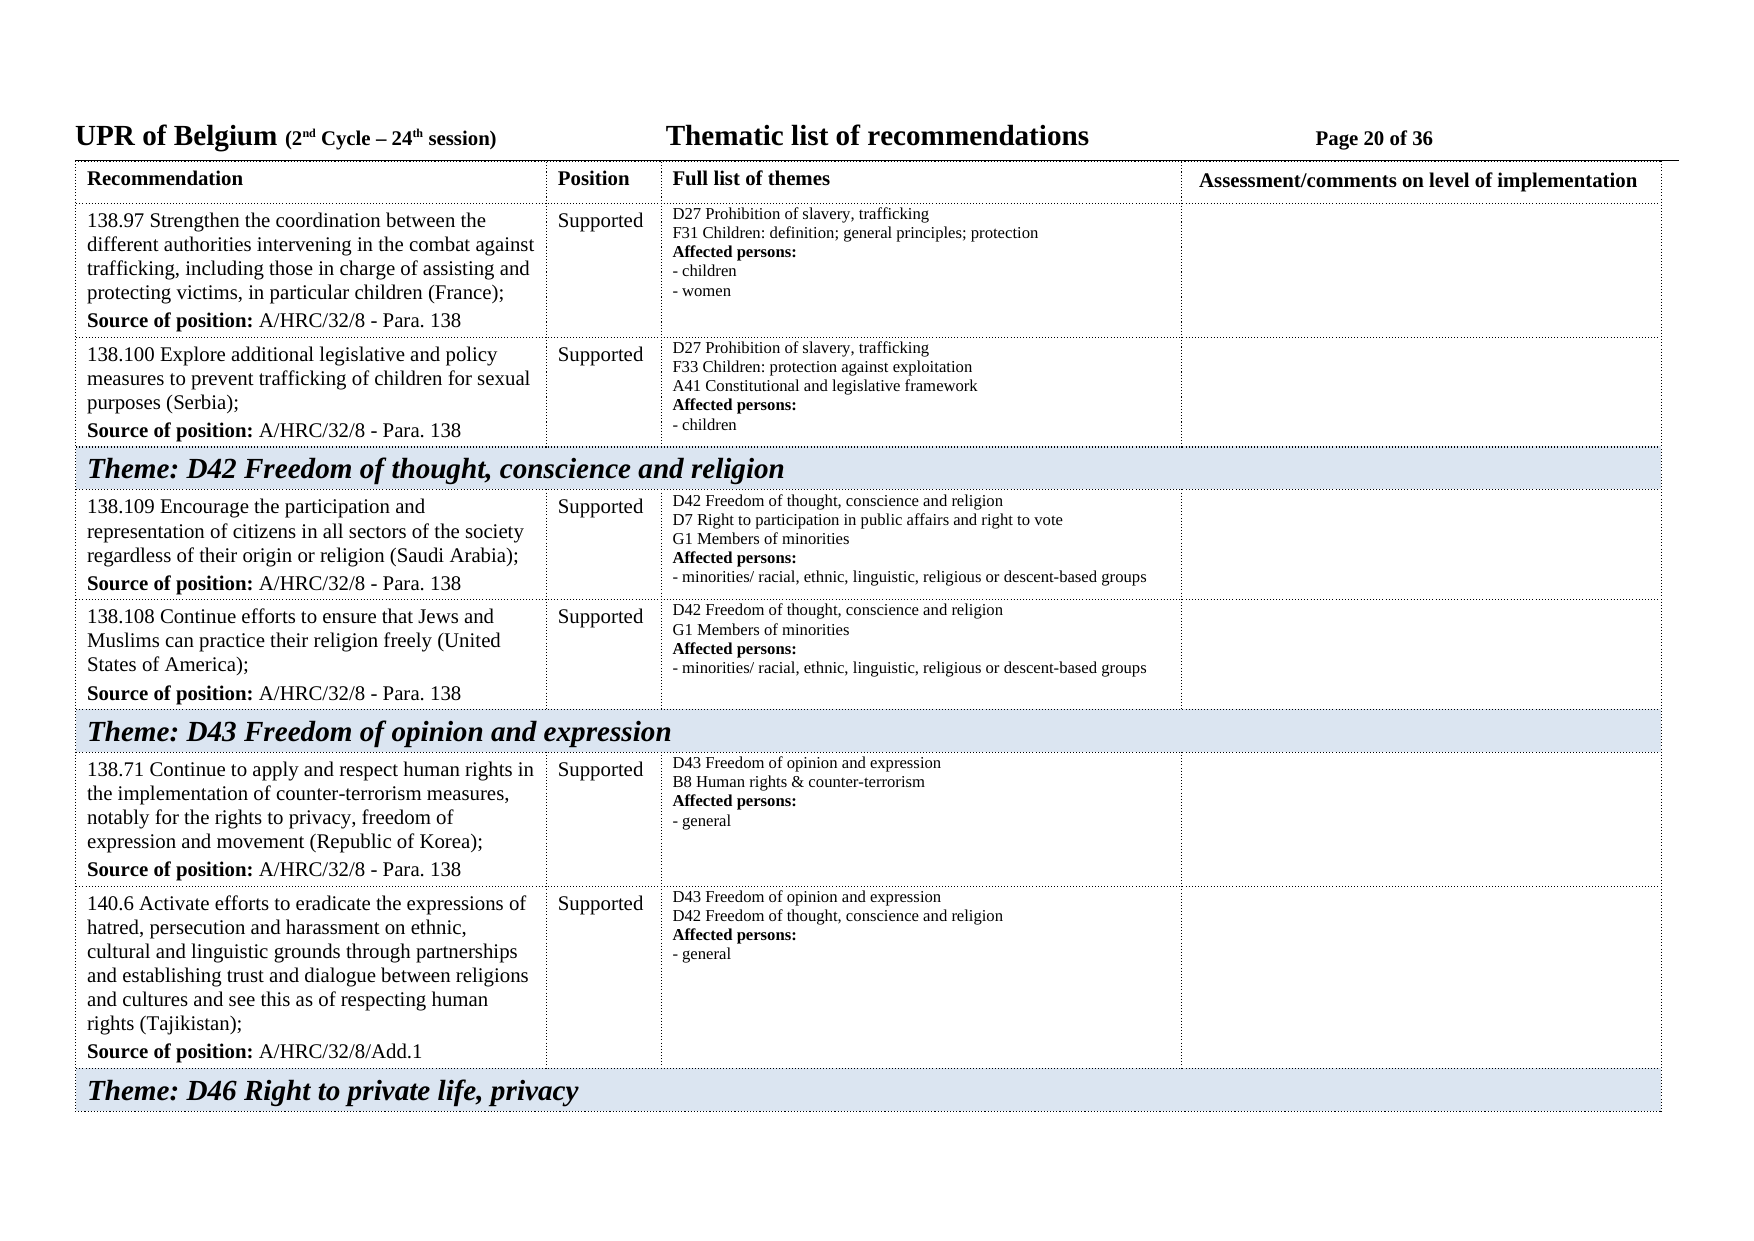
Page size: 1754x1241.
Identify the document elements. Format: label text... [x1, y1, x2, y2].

table_cell Supported [546, 599, 661, 709]
table_cell 140.6 Activate efforts to eradicate the expressions of hatred, persecution and harassment on ethnic, cultural and linguistic grounds through partnerships and establishing trust and dialogue between religions and cultures and see this as of respecting human rights (Tajikistan); Source of position: A/HRC/32/8/Add.1 [76, 886, 546, 1068]
table_cell Supported [546, 886, 661, 1068]
table_cell [1182, 752, 1661, 886]
table_cell Theme: D43 Freedom of opinion and expression [76, 709, 1661, 752]
table_cell D43 Freedom of opinion and expression D42 Freedom of thought, conscience and religion Affected persons: - general [661, 886, 1182, 1068]
table_cell Supported [546, 203, 661, 337]
table_cell D43 Freedom of opinion and expression B8 Human rights & counter-terrorism Affected persons: - general [661, 752, 1182, 886]
table_cell [1182, 489, 1661, 599]
table_header Assessment/comments on level of implementation [1182, 161, 1661, 203]
table_header Full list of themes [661, 161, 1182, 203]
table_cell [1182, 886, 1661, 1068]
table_header Recommendation [76, 161, 546, 203]
table_cell D42 Freedom of thought, conscience and religion G1 Members of minorities Affected persons: - minorities/ racial, ethnic, linguistic, religious or descent-based groups [661, 599, 1182, 709]
table_cell Supported [546, 337, 661, 446]
table_cell 138.97 Strengthen the coordination between the different authorities intervening in the combat against trafficking, including those in charge of assisting and protecting victims, in particular children (France); Source of position: A/HRC/32/8 - Para. 138 [76, 203, 546, 337]
table_cell [1182, 337, 1661, 446]
table_cell 138.71 Continue to apply and respect human rights in the implementation of counter-terrorism measures, notably for the rights to privacy, freedom of expression and movement (Republic of Korea); Source of position: A/HRC/32/8 - Para. 138 [76, 752, 546, 886]
table_cell Theme: D46 Right to private life, privacy [76, 1068, 1661, 1111]
table_header Position [546, 161, 661, 203]
table_cell D27 Prohibition of slavery, trafficking F31 Children: definition; general principles; protection Affected persons: - children - women [661, 203, 1182, 337]
table_cell 138.109 Encourage the participation and representation of citizens in all sectors of the society regardless of their origin or religion (Saudi Arabia); Source of position: A/HRC/32/8 - Para. 138 [76, 489, 546, 599]
table_cell 138.108 Continue efforts to ensure that Jews and Muslims can practice their religion freely (United States of America); Source of position: A/HRC/32/8 - Para. 138 [76, 599, 546, 709]
table_cell [1182, 203, 1661, 337]
table_cell [1182, 599, 1661, 709]
table_cell Supported [546, 489, 661, 599]
table_cell 138.100 Explore additional legislative and policy measures to prevent trafficking of children for sexual purposes (Serbia); Source of position: A/HRC/32/8 - Para. 138 [76, 337, 546, 446]
table_cell Supported [546, 752, 661, 886]
table_cell Theme: D42 Freedom of thought, conscience and religion [76, 446, 1661, 489]
table_cell D42 Freedom of thought, conscience and religion D7 Right to participation in public affairs and right to vote G1 Members of minorities Affected persons: - minorities/ racial, ethnic, linguistic, religious or descent-based groups [661, 489, 1182, 599]
table_cell D27 Prohibition of slavery, trafficking F33 Children: protection against exploitation A41 Constitutional and legislative framework Affected persons: - children [661, 337, 1182, 446]
